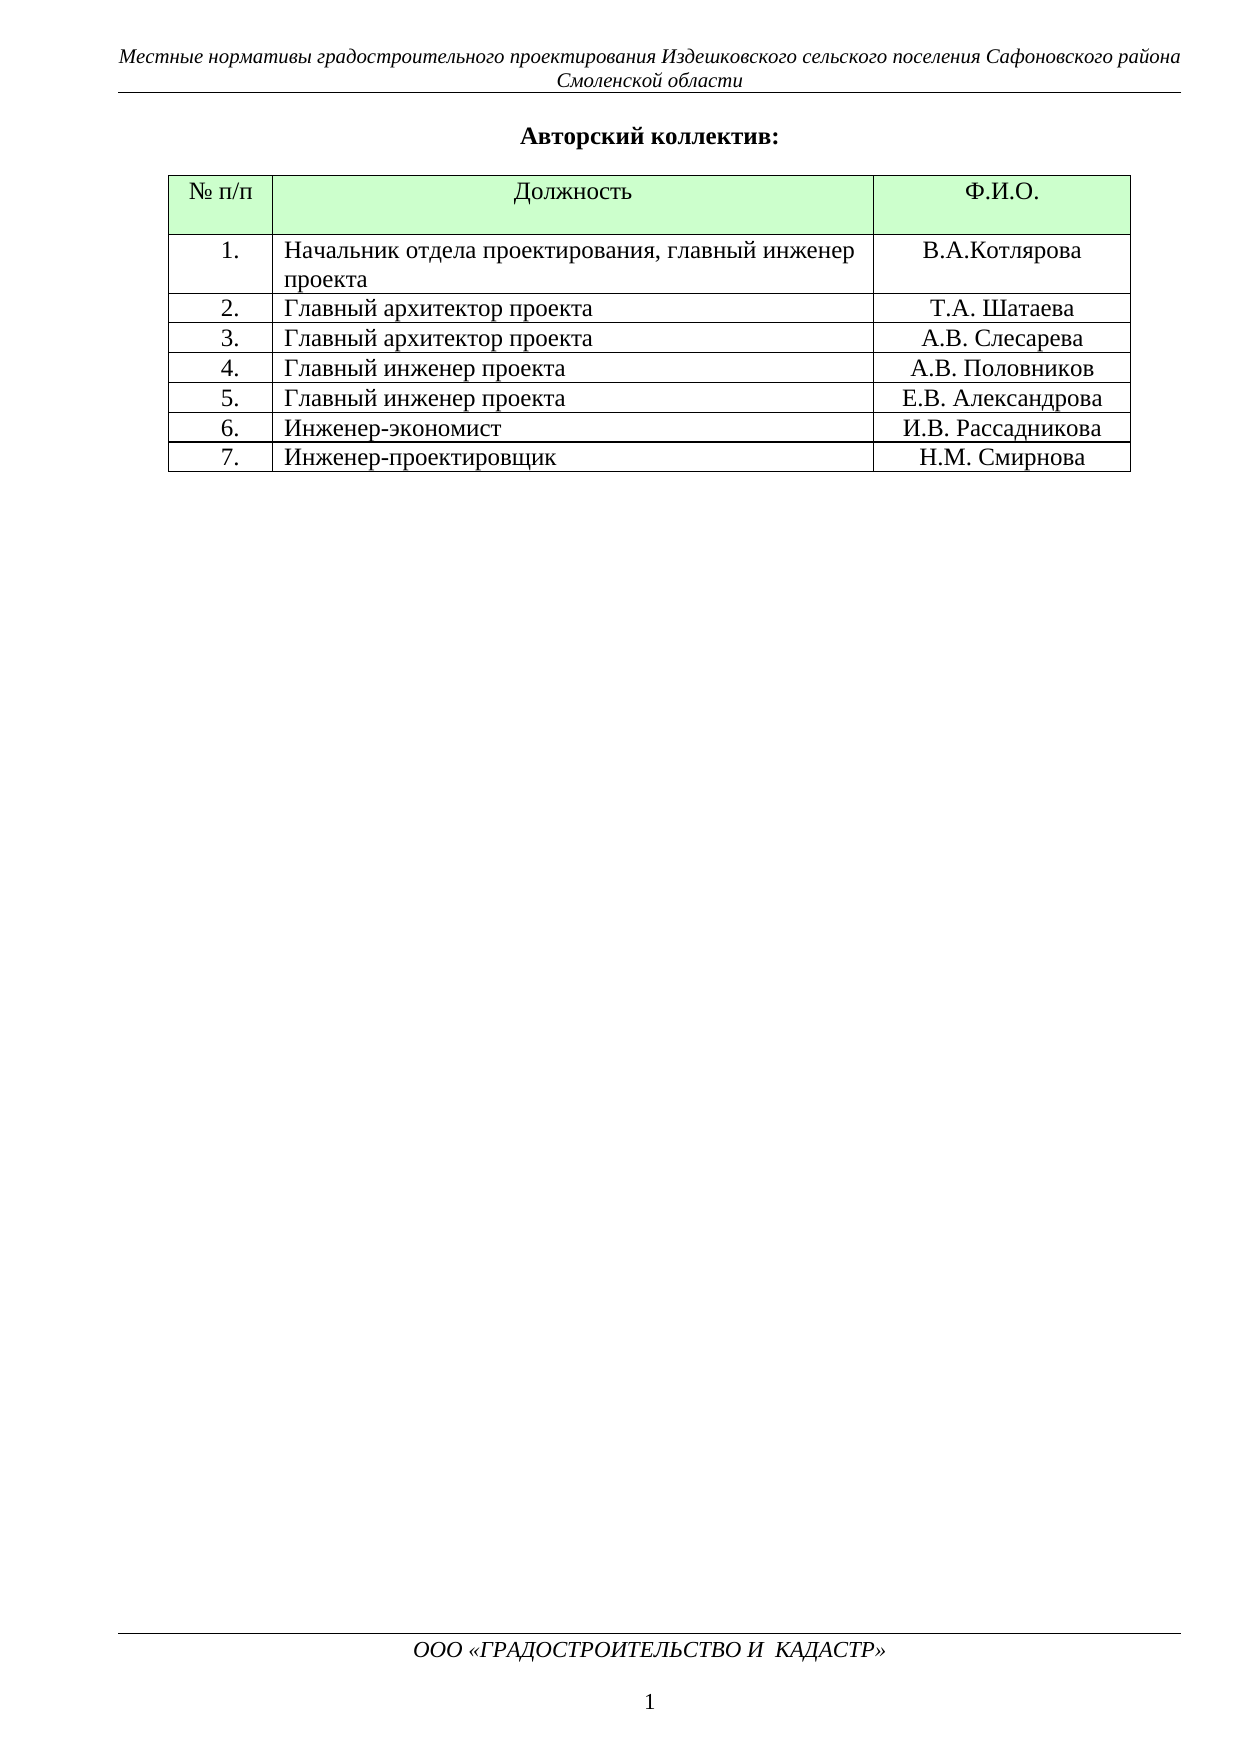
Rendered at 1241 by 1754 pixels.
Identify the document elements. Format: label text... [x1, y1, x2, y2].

table_cell А.В. Половников [874, 353, 1130, 382]
table_header № п/п [169, 176, 272, 234]
table_cell [169, 443, 272, 471]
text Авторский коллектив: [118, 121, 1181, 150]
table_cell В.А.Котлярова [874, 235, 1130, 292]
table_cell Н.М. Смирнова [874, 443, 1130, 471]
table_cell А.В. Слесарева [874, 323, 1130, 352]
table_cell Т.А. Шатаева [874, 294, 1130, 322]
table_cell Главный архитектор проекта [273, 323, 873, 352]
table_cell Главный архитектор проекта [273, 294, 873, 322]
table_cell Инженер-проектировщик [273, 443, 873, 471]
table_cell [169, 353, 272, 382]
table_cell Главный инженер проекта [273, 383, 873, 412]
table_cell Главный инженер проекта [273, 353, 873, 382]
table_cell [169, 413, 272, 441]
table_cell Е.В. Александрова [874, 383, 1130, 412]
table_header Должность [273, 176, 873, 234]
table_cell [169, 383, 272, 412]
table_cell Инженер-экономист [273, 413, 873, 441]
table_cell [169, 294, 272, 322]
table_cell [169, 235, 272, 292]
table_cell Начальник отдела проектирования, главный инженер проекта [273, 235, 873, 292]
table_cell [169, 323, 272, 352]
table_cell И.В. Рассадникова [874, 413, 1130, 441]
table_header Ф.И.О. [874, 176, 1130, 234]
